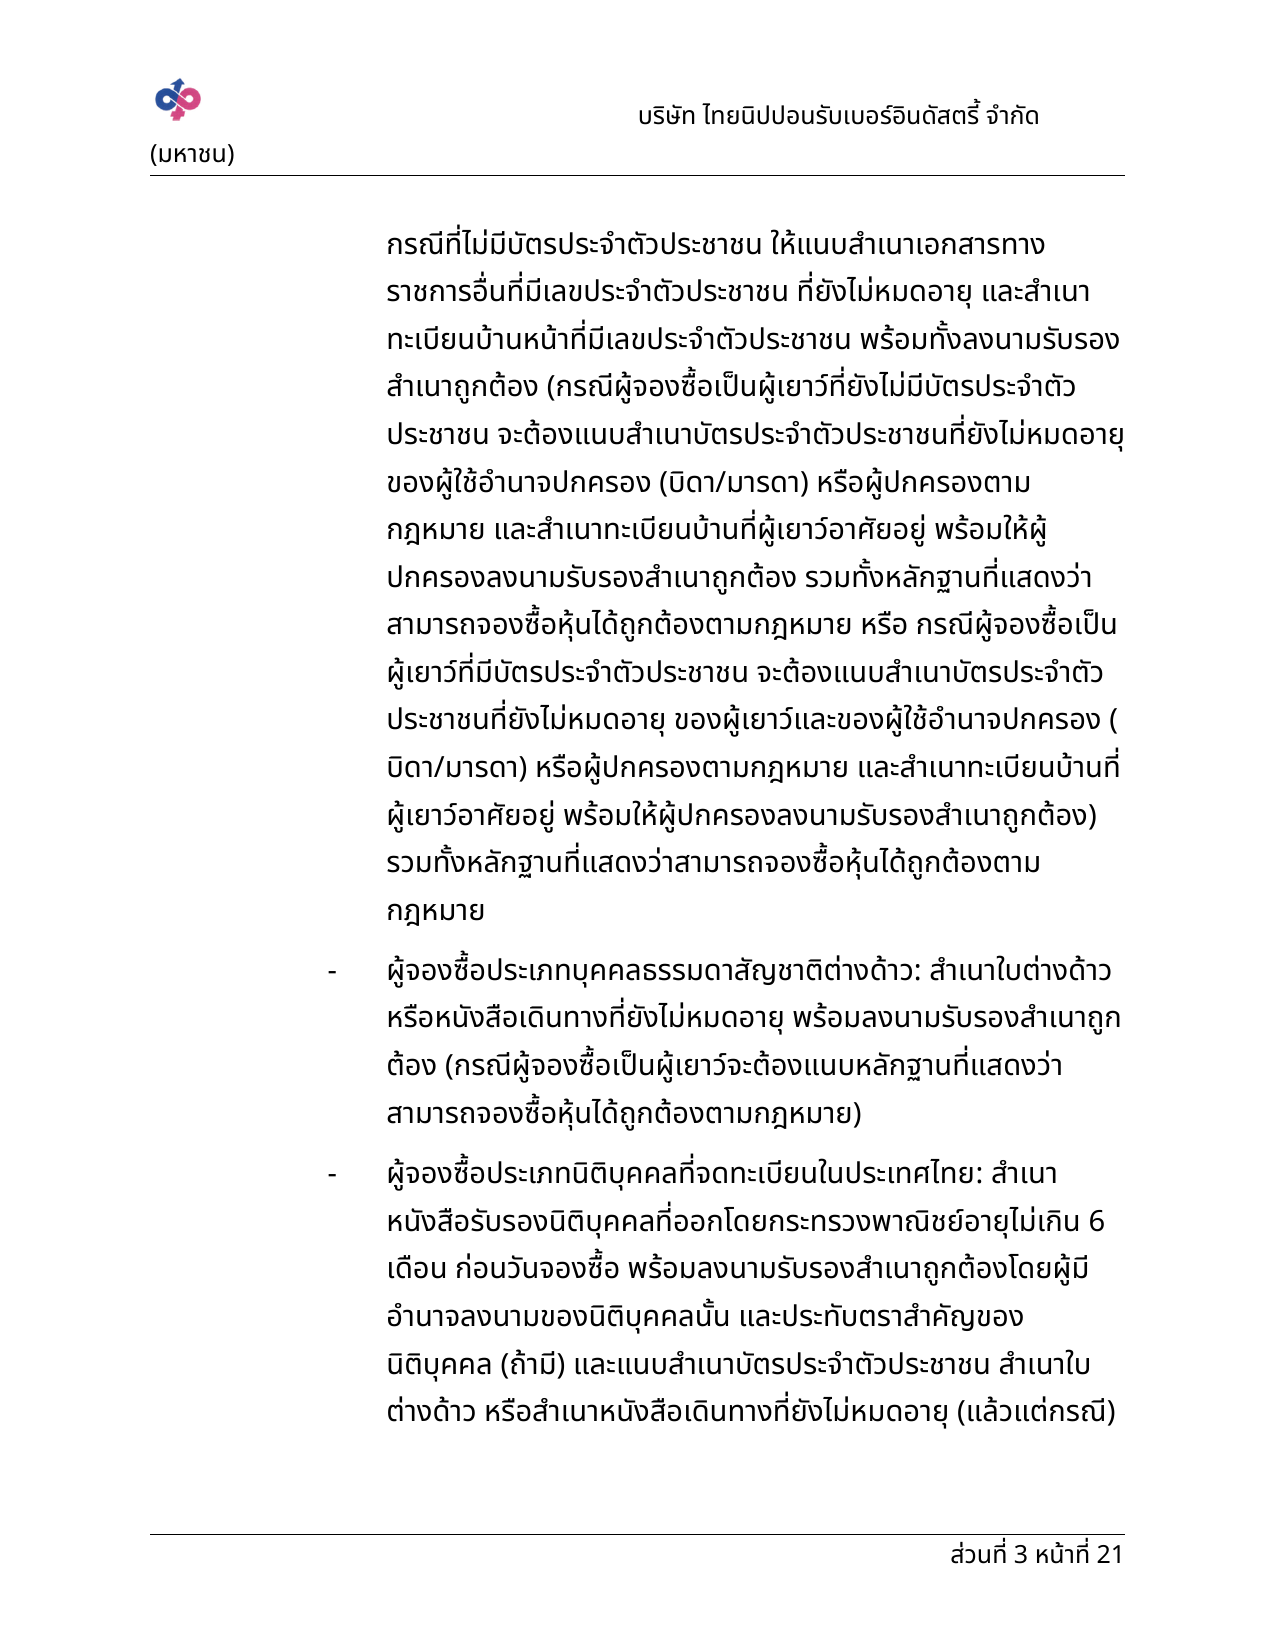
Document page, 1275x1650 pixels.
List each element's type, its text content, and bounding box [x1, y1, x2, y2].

picture [150, 75, 204, 124]
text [327, 223, 1125, 933]
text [327, 1152, 1125, 1435]
text - ผู้จองซื้อประเภทบุคคลธรรมดาสัญชาติต่างด้าว: สำเนาใบต่างด้าวหรือหนังสือเดินทางที่ยังไม่หมดอายุ พร้อมลงนามรับรองสำเนาถูกต้อง (กรณีผู้จองซื้อเป็นผู้เยาว์จะต้องแนบหลักฐานที่แสดงว่าสามารถจองซื้อหุ้นได้ถูกต้องตามกฎหมาย) [327, 949, 1125, 1136]
